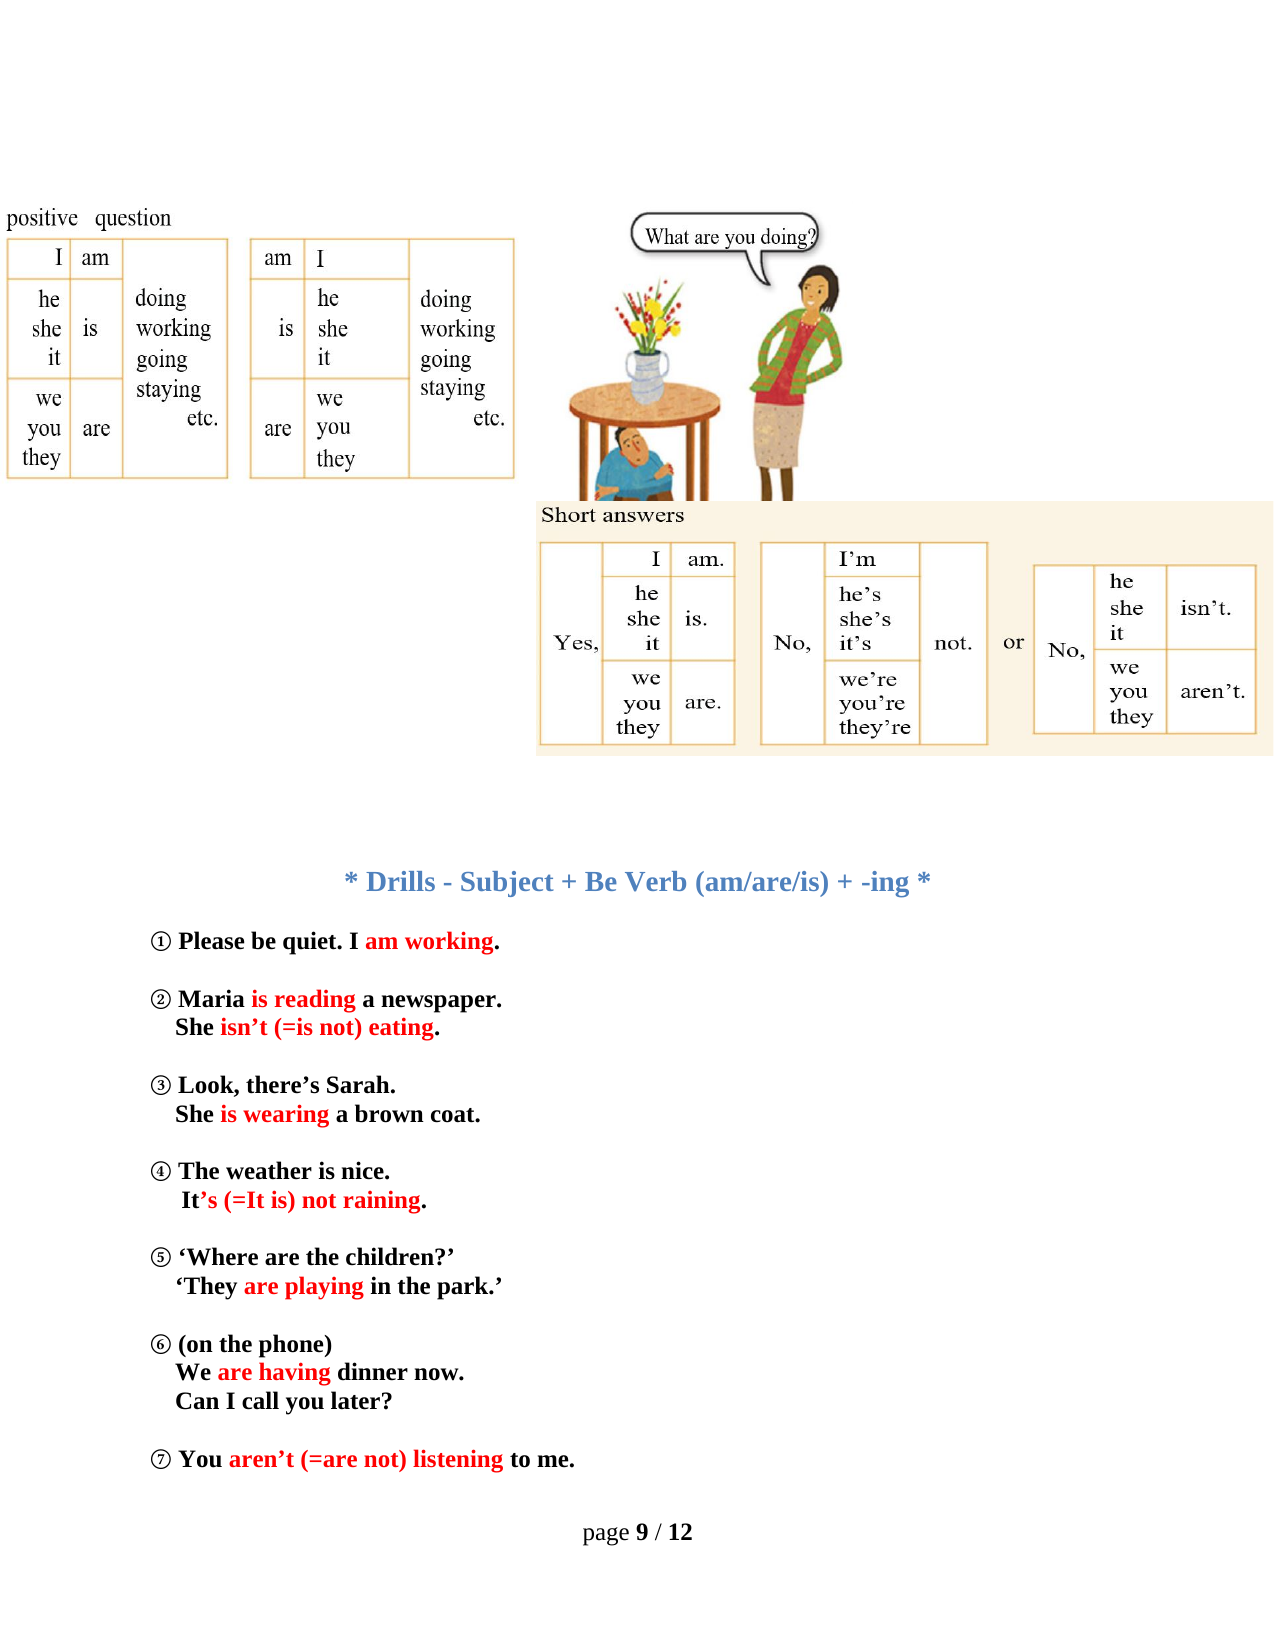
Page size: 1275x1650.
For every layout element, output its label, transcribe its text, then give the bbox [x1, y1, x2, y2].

text She is wearing a brown coat. [150, 1099, 1125, 1127]
picture [0, 201, 1273, 755]
text ⑤ ‘Where are the children?’ [150, 1242, 1125, 1271]
text We are having dinner now. [150, 1357, 1125, 1386]
text She isn’t (=is not) eating. [150, 1012, 1125, 1041]
text ⑥ (on the phone) [150, 1329, 1125, 1357]
text ③ Look, there’s Sarah. [150, 1070, 1125, 1099]
text ② Maria is reading a newspaper. [150, 984, 1125, 1012]
text It’s (=It is) not raining. [150, 1185, 1125, 1214]
text * Drills - Subject + Be Verb (am/are/is) + -ing * [150, 864, 1125, 897]
text ① Please be quiet. I am working. [150, 926, 1125, 955]
text ④ The weather is nice. [150, 1156, 1125, 1185]
text ‘They are playing in the park.’ [150, 1271, 1125, 1300]
text Can I call you later? [150, 1386, 1125, 1415]
text ⑦ You aren’t (=are not) listening to me. [150, 1444, 1125, 1472]
